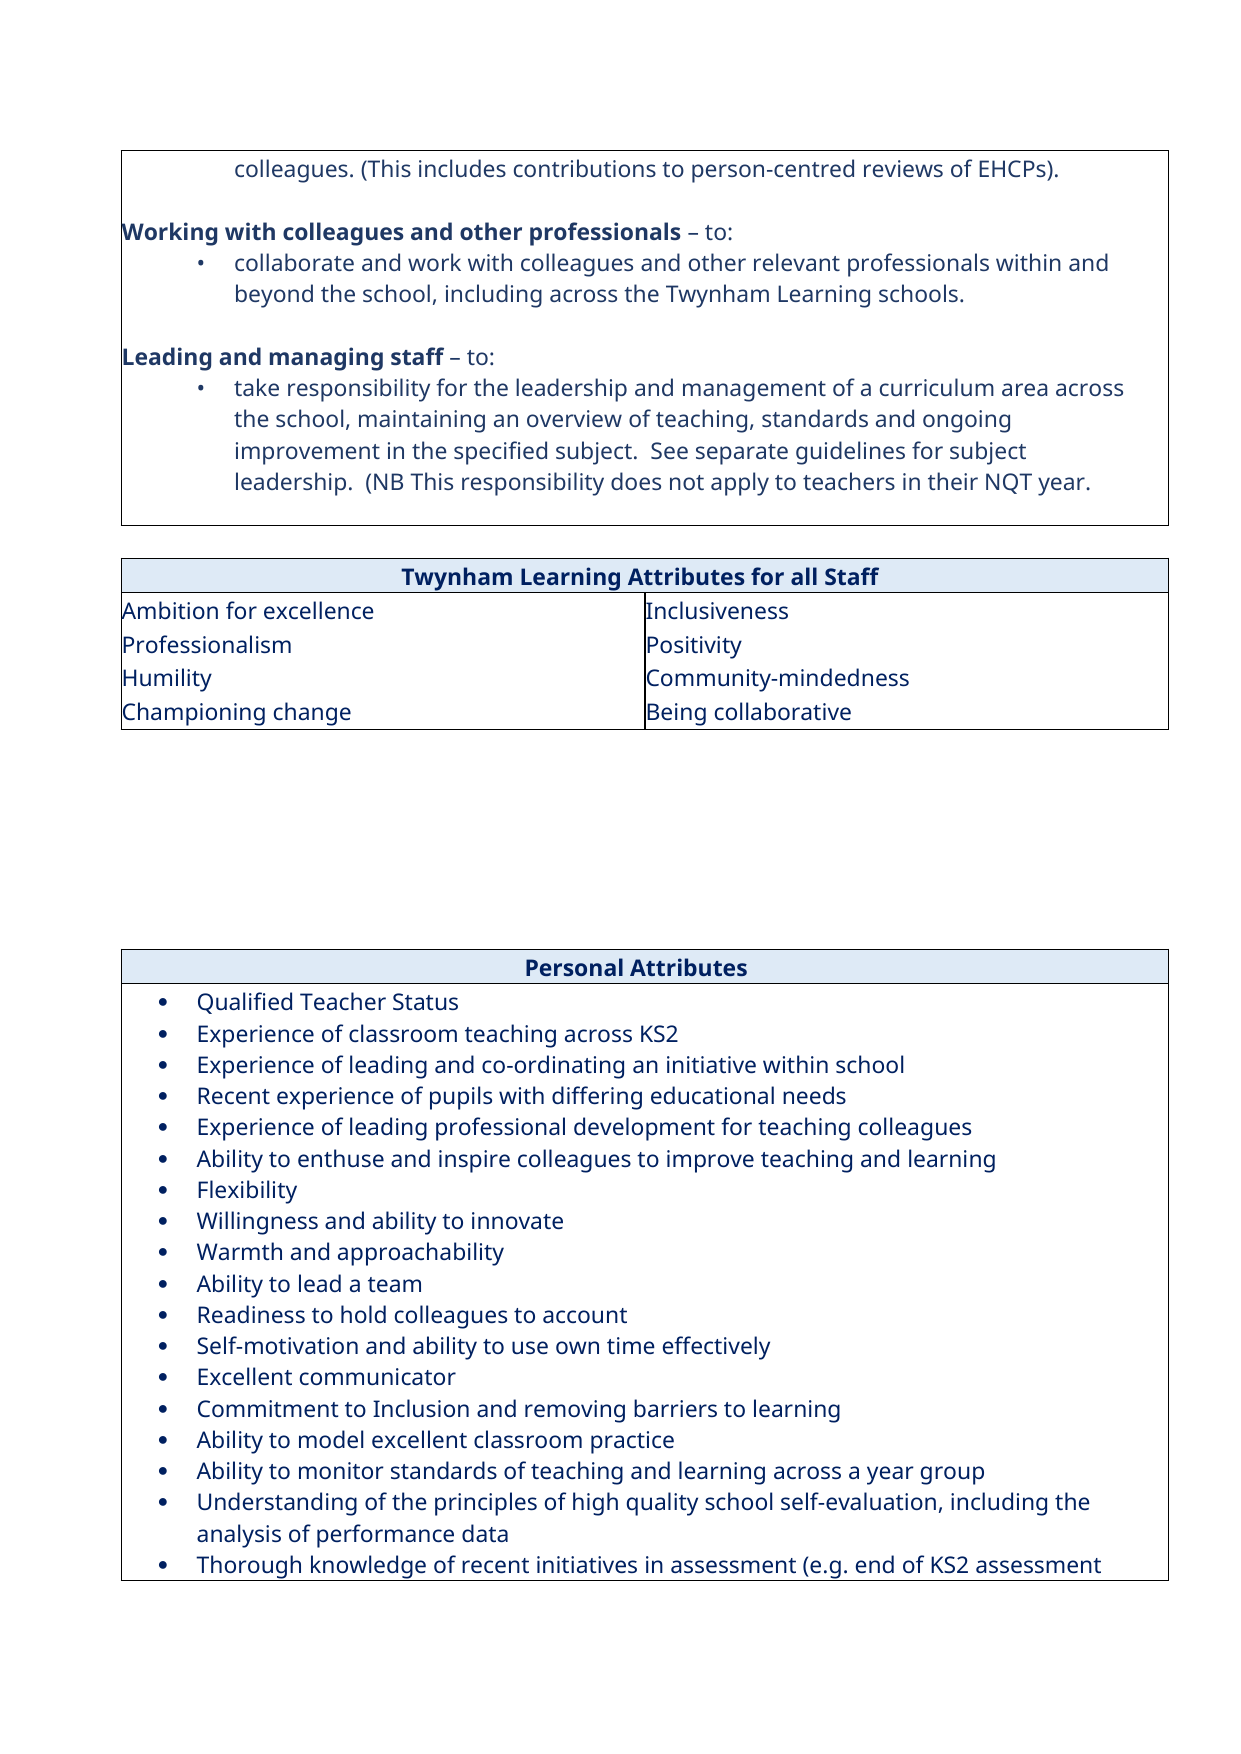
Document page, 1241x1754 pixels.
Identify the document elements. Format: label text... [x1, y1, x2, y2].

table_cell Inclusiveness Positivity Community-mindedness Being collaborative [646, 593, 1168, 729]
table_header Twynham Learning Attributes for all Staff [122, 559, 1168, 592]
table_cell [122, 151, 1168, 525]
table_header Personal Attributes [122, 950, 1168, 983]
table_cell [122, 984, 1168, 1580]
table_cell Ambition for excellence Professionalism Humility Championing change [122, 593, 644, 729]
